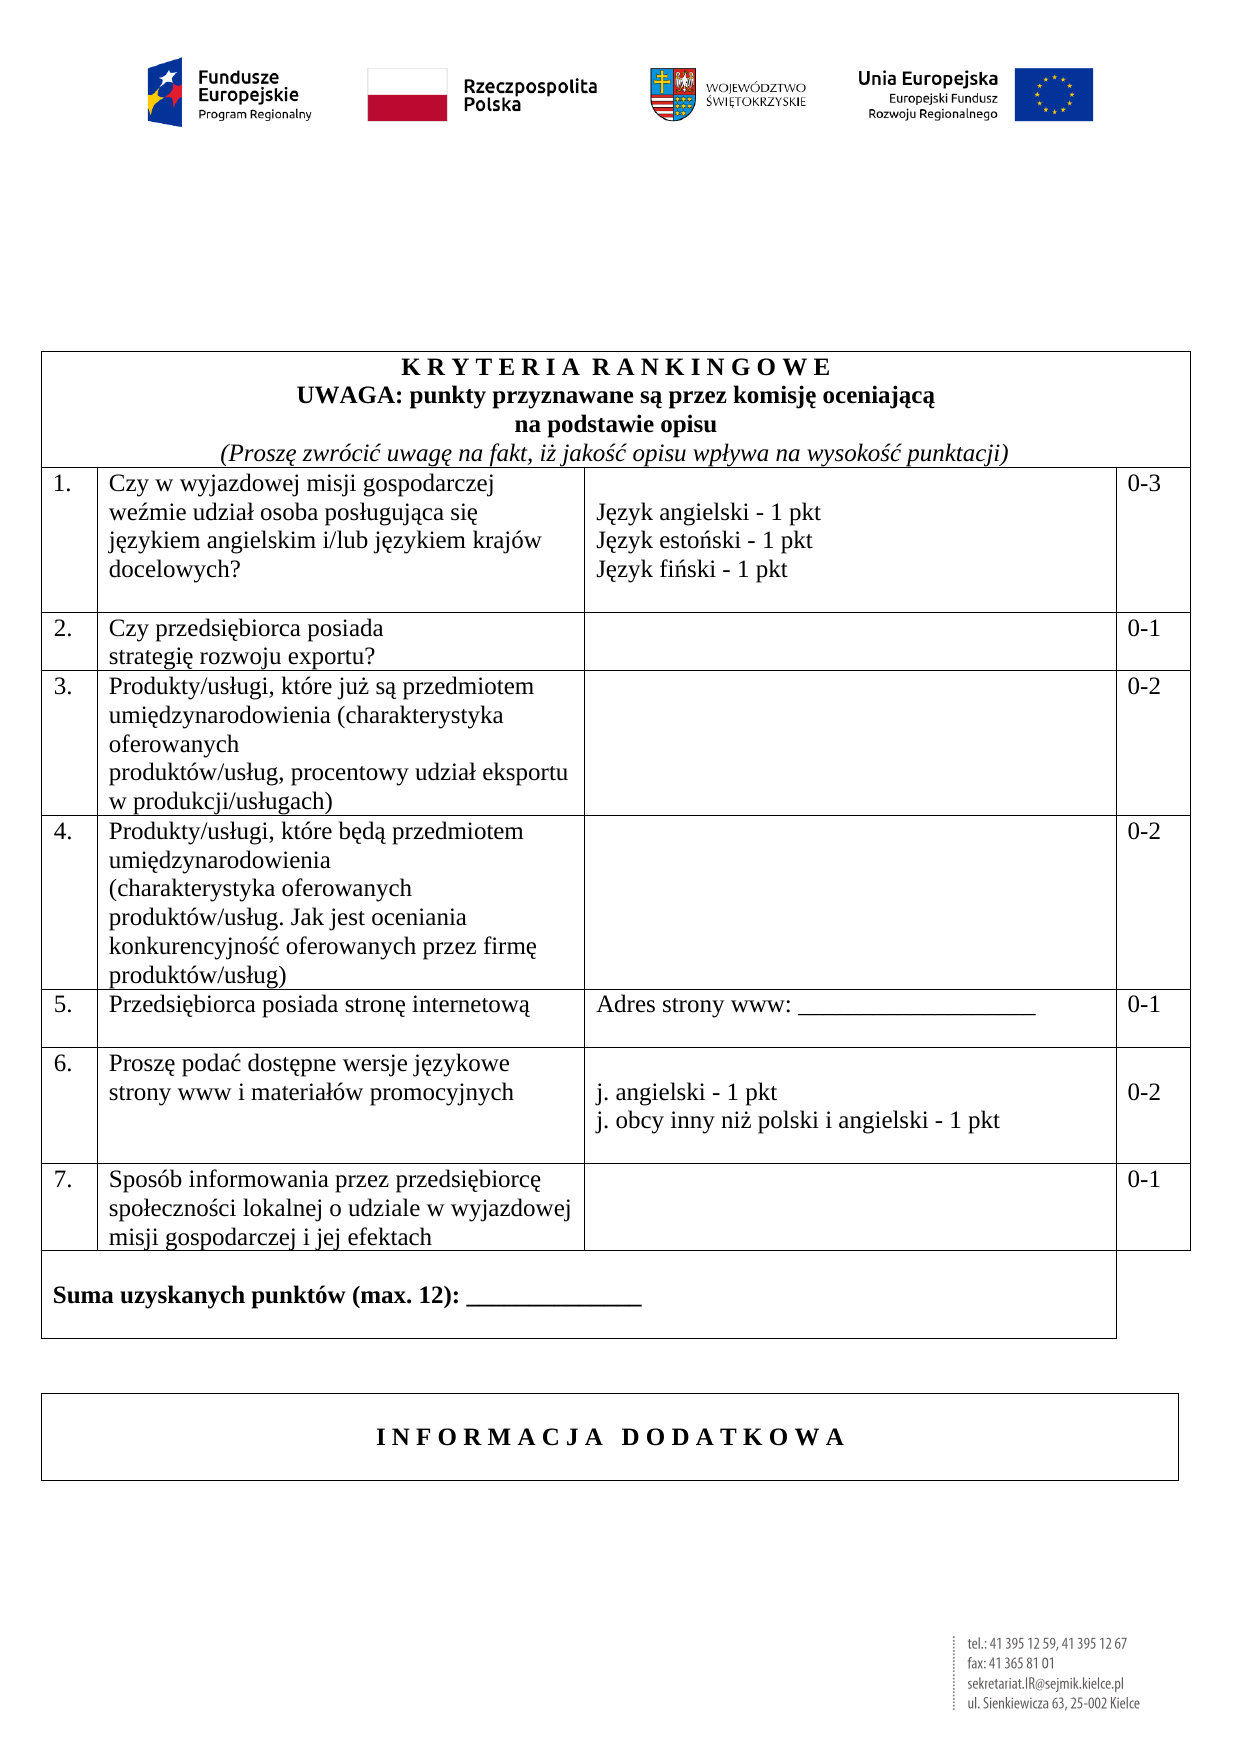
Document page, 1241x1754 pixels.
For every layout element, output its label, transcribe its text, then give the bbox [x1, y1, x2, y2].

table_cell Czy przedsiębiorca posiada strategię rozwoju exportu? [98, 613, 584, 670]
table_cell [42, 468, 97, 612]
table_cell [42, 613, 97, 670]
table_cell Przedsiębiorca posiada stronę internetową [98, 990, 584, 1047]
table_cell 0-1 [1117, 990, 1190, 1047]
table_cell [585, 816, 1116, 988]
table_cell [42, 671, 97, 815]
table_cell 0-2 [1117, 671, 1190, 815]
table_header K R Y T E R I A R A N K I N G O W E UWAGA: punkty przyznawane są przez komisję oceniającą na podstawie opisu (Proszę zwrócić uwagę na fakt, iż jakość opisu wpływa na wysokość punktacji) [42, 352, 1190, 467]
table_cell Sposób informowania przez przedsiębiorcę społeczności lokalnej o udziale w wyjazdowej misji gospodarczej i jej efektach [98, 1164, 584, 1250]
table_cell [585, 671, 1116, 815]
table_cell Czy w wyjazdowej misji gospodarczej weźmie udział osoba posługująca się językiem angielskim i/lub językiem krajów docelowych? [98, 468, 584, 612]
table_cell [585, 1164, 1116, 1250]
table_cell [42, 1048, 97, 1163]
table_cell 0-3 [1117, 468, 1190, 612]
table_cell [585, 613, 1116, 670]
table_cell [42, 990, 97, 1047]
table_cell j. angielski - 1 pkt j. obcy inny niż polski i angielski - 1 pkt [585, 1048, 1116, 1163]
table_cell Produkty/usługi, które będą przedmiotem umiędzynarodowienia (charakterystyka oferowanych produktów/usług. Jak jest oceniania konkurencyjność oferowanych przez firmę produktów/usług) [98, 816, 584, 988]
table_cell 0-1 [1117, 1164, 1190, 1250]
table_cell Produkty/usługi, które już są przedmiotem umiędzynarodowienia (charakterystyka oferowanych produktów/usług, procentowy udział eksportu w produkcji/usługach) [98, 671, 584, 815]
table_cell Proszę podać dostępne wersje językowe strony www i materiałów promocyjnych [98, 1048, 584, 1163]
table_cell 0-2 [1117, 1048, 1190, 1163]
table_cell Suma uzyskanych punktów (max. 12): ______________ [42, 1251, 1116, 1338]
table_cell 0-1 [1117, 613, 1190, 670]
picture [952, 1636, 1140, 1711]
picture [147, 57, 1094, 127]
table_cell 0-2 [1117, 816, 1190, 988]
table_cell Język angielski - 1 pkt Język estoński - 1 pkt Język fiński - 1 pkt [585, 468, 1116, 612]
table_cell Adres strony www: ___________________ [585, 990, 1116, 1047]
table_cell [42, 816, 97, 988]
table_cell [42, 1164, 97, 1250]
table_header I N F O R M A C J A D O D A T K O W A [42, 1394, 1178, 1480]
